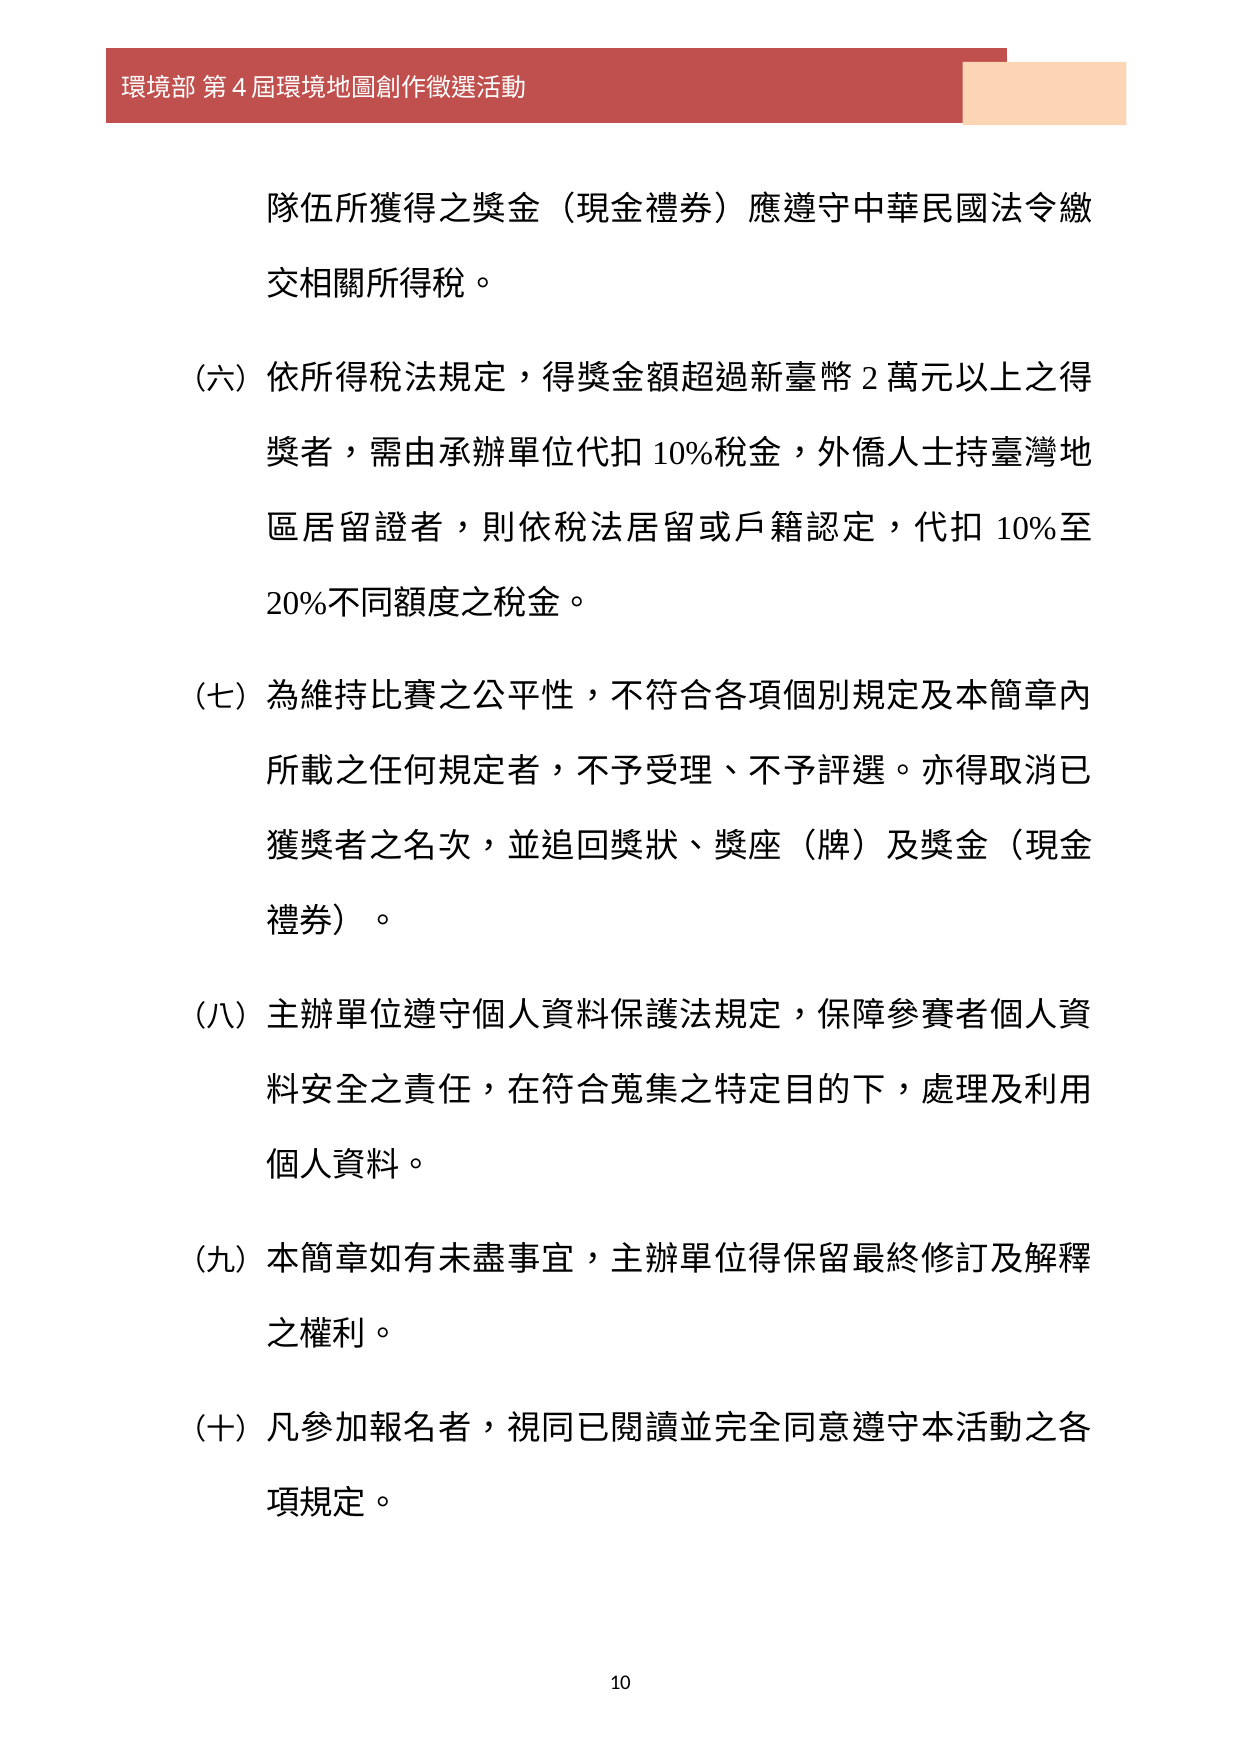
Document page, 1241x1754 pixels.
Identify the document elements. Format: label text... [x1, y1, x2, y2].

list 主辦單位遵守個人資料保護法規定，保障參賽者個人資料安全之責任，在符合蒐集之特定目的下，處理及利用個人資料。 [177, 975, 1092, 1200]
list 依所得稅法規定，得獎金額超過新臺幣2萬元以上之得獎者，需由承辦單位代扣10%稅金，外僑人士持臺灣地區居留證者，則依稅法居留或戶籍認定，代扣10%至20%不同額度之稅金。 [177, 337, 1092, 637]
list 凡參加報名者，視同已閱讀並完全同意遵守本活動之各項規定。 [177, 1387, 1092, 1537]
list 為維持比賽之公平性，不符合各項個別規定及本簡章內所載之任何規定者，不予受理、不予評選。亦得取消已獲獎者之名次，並追回獎狀、獎座（牌）及獎金（現金禮券）。 [177, 656, 1092, 956]
list 本簡章如有未盡事宜，主辦單位得保留最終修訂及解釋之權利。 [177, 1218, 1092, 1368]
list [177, 168, 1092, 318]
